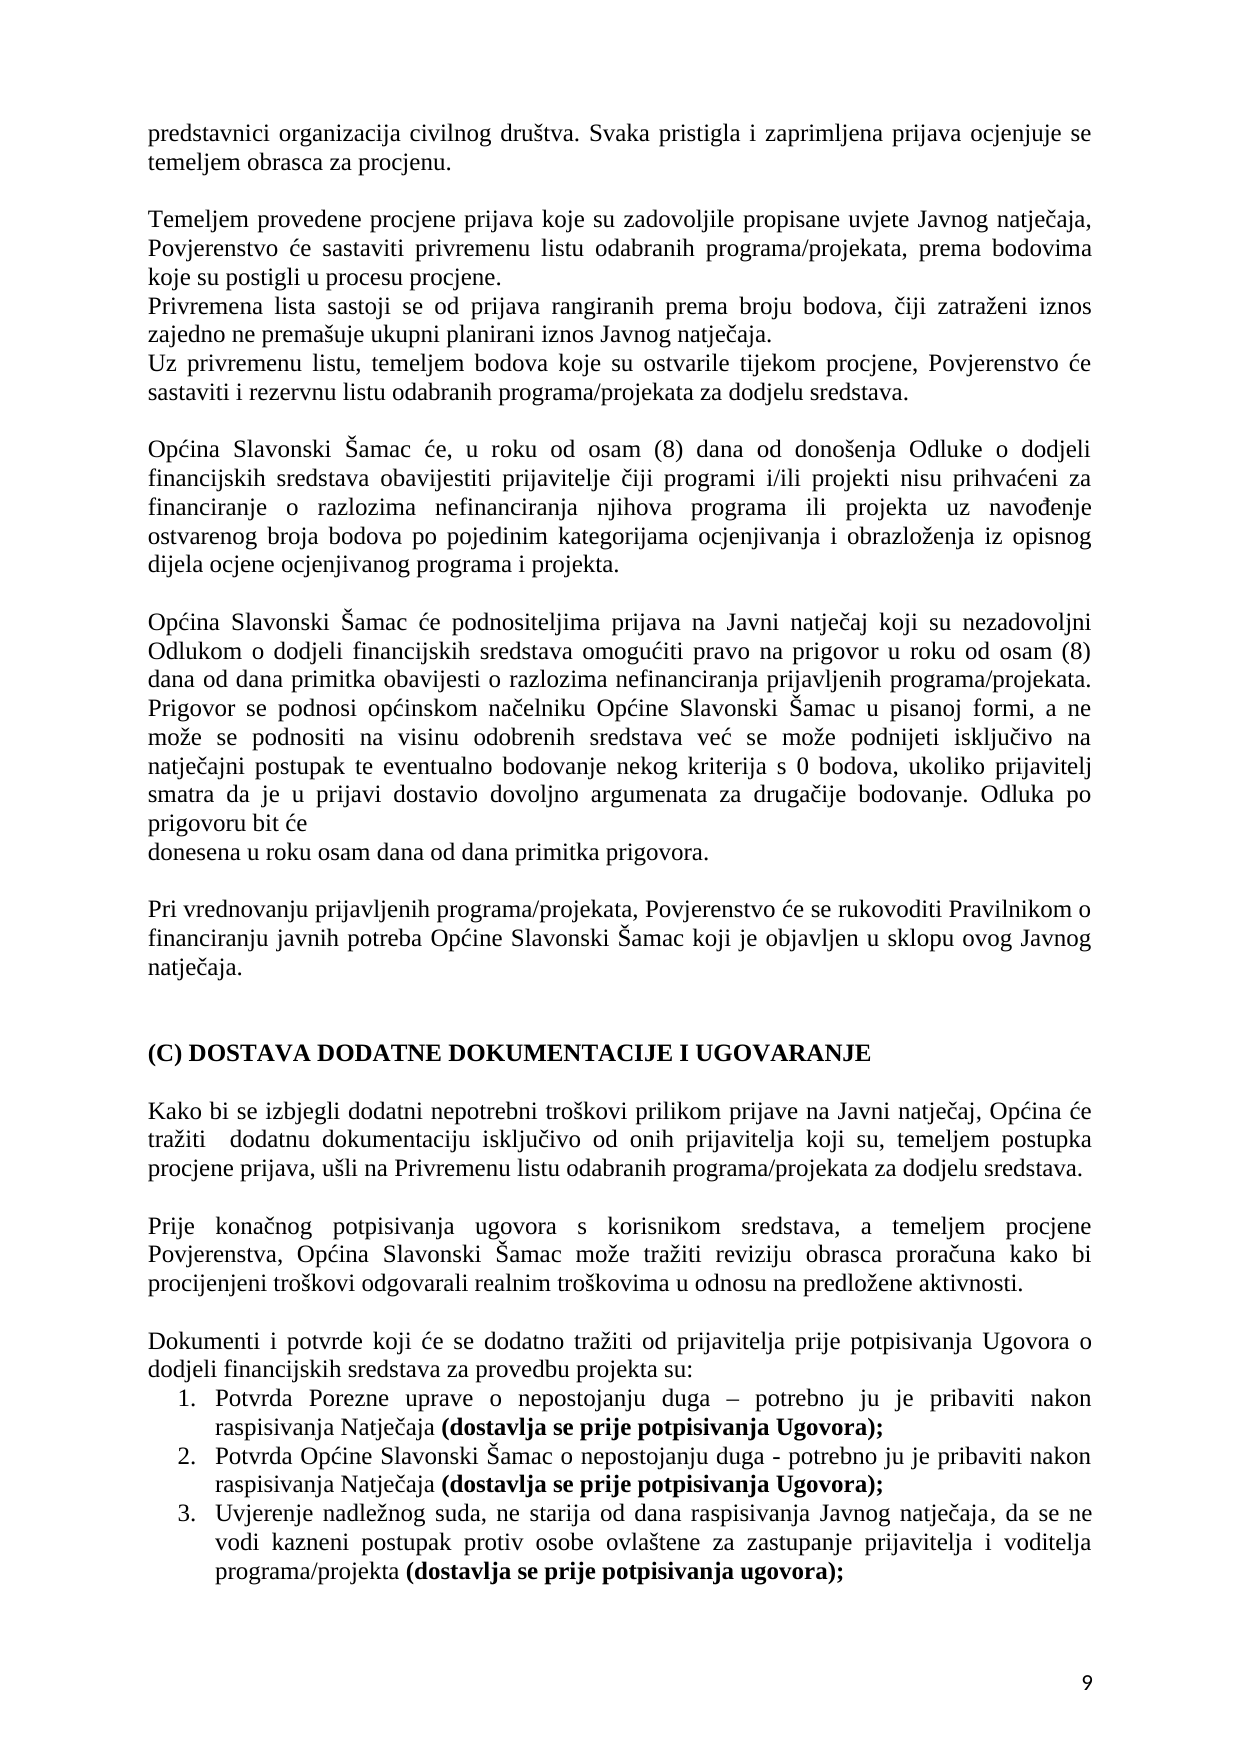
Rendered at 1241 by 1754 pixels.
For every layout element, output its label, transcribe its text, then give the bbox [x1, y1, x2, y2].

list Potvrda Porezne uprave o nepostojanju duga – potrebno ju je pribaviti nakon raspisivanja Natječaja (dostavlja se prije potpisivanja Ugovora); [177, 1383, 1093, 1441]
text Pri vrednovanju prijavljenih programa/projekata, Povjerenstvo će se rukovoditi Pravilnikom o financiranju javnih potreba Općine Slavonski Šamac koji je objavljen u sklopu ovog Javnog natječaja. [148, 894, 1093, 981]
text Općina Slavonski Šamac će podnositeljima prijava na Javni natječaj koji su nezadovoljni Odlukom o dodjeli financijskih sredstava omogućiti pravo na prigovor u roku od osam (8) dana od dana primitka obavijesti o razlozima nefinanciranja prijavljenih programa/projekata. Prigovor se podnosi općinskom načelniku Općine Slavonski Šamac u pisanoj formi, a ne može se podnositi na visinu odobrenih sredstava već se može podnijeti isključivo na natječajni postupak te eventualno bodovanje nekog kriterija s 0 bodova, ukoliko prijavitelj smatra da je u prijavi dostavio dovoljno argumenata za drugačije bodovanje. Odluka po prigovoru bit će [148, 607, 1093, 837]
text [148, 118, 1093, 176]
text Općina Slavonski Šamac će, u roku od osam (8) dana od donošenja Odluke o dodjeli financijskih sredstava obavijestiti prijavitelje čiji programi i/ili projekti nisu prihvaćeni za financiranje o razlozima nefinanciranja njihova programa ili projekta uz navođenje ostvarenog broja bodova po pojedinim kategorijama ocjenjivanja i obrazloženja iz opisnog dijela ocjene ocjenjivanog programa i projekta. [148, 434, 1093, 578]
list Potvrda Općine Slavonski Šamac o nepostojanju duga - potrebno ju je pribaviti nakon raspisivanja Natječaja (dostavlja se prije potpisivanja Ugovora); [177, 1441, 1093, 1498]
text Dokumenti i potvrde koji će se dodatno tražiti od prijavitelja prije potpisivanja Ugovora o dodjeli financijskih sredstava za provedbu projekta su: [148, 1326, 1093, 1383]
text Prije konačnog potpisivanja ugovora s korisnikom sredstava, a temeljem procjene Povjerenstva, Općina Slavonski Šamac može tražiti reviziju obrasca proračuna kako bi procijenjeni troškovi odgovarali realnim troškovima u odnosu na predložene aktivnosti. [148, 1211, 1093, 1297]
list Uvjerenje nadležnog suda, ne starija od dana raspisivanja Javnog natječaja, da se ne vodi kazneni postupak protiv osobe ovlaštene za zastupanje prijavitelja i voditelja programa/projekta (dostavlja se prije potpisivanja ugovora); [177, 1498, 1093, 1584]
text Kako bi se izbjegli dodatni nepotrebni troškovi prilikom prijave na Javni natječaj, Općina će tražiti dodatnu dokumentaciju isključivo od onih prijavitelja koji su, temeljem postupka procjene prijava, ušli na Privremenu listu odabranih programa/projekata za dodjelu sredstava. [148, 1096, 1093, 1182]
text donesena u roku osam dana od dana primitka prigovora. [148, 837, 1093, 866]
text (C) DOSTAVA DODATNE DOKUMENTACIJE I UGOVARANJE [148, 1038, 1093, 1067]
text Privremena lista sastoji se od prijava rangiranih prema broju bodova, čiji zatraženi iznos zajedno ne premašuje ukupni planirani iznos Javnog natječaja. [148, 291, 1093, 348]
text Uz privremenu listu, temeljem bodova koje su ostvarile tijekom procjene, Povjerenstvo će sastaviti i rezervnu listu odabranih programa/projekata za dodjelu sredstava. [148, 348, 1093, 406]
text Temeljem provedene procjene prijava koje su zadovoljile propisane uvjete Javnog natječaja, Povjerenstvo će sastaviti privremenu listu odabranih programa/projekata, prema bodovima koje su postigli u procesu procjene. [148, 204, 1093, 291]
